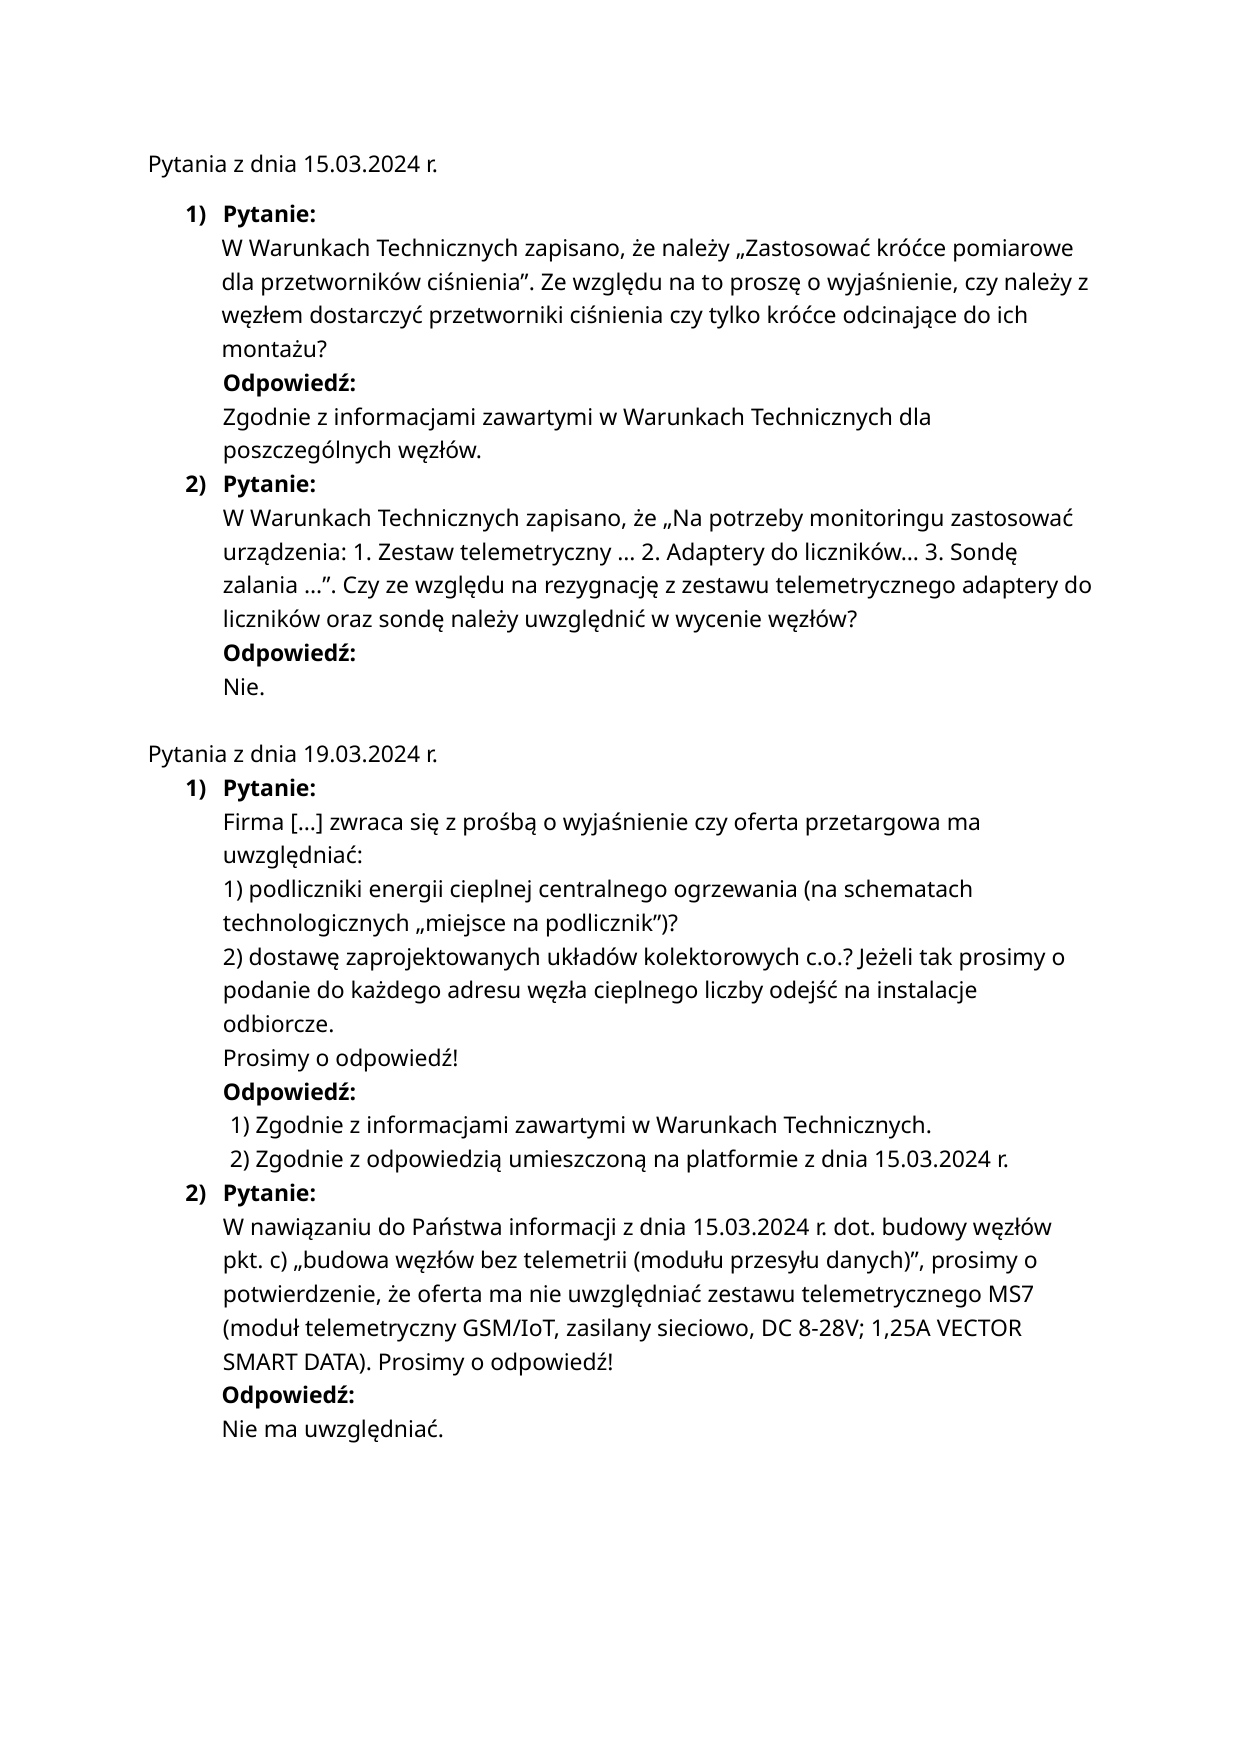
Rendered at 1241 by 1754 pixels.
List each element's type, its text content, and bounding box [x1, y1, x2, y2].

list Pytanie: W nawiązaniu do Państwa informacji z dnia 15.03.2024 r. dot. budowy węzłów pkt. c) „budowa węzłów bez telemetrii (modułu przesyłu danych)”, prosimy o potwierdzenie, że oferta ma nie uwzględniać zestawu telemetrycznego MS7 (moduł telemetryczny GSM/IoT, zasilany sieciowo, DC 8-28V; 1,25A VECTOR SMART DATA). Prosimy o odpowiedź! [185, 1177, 1093, 1377]
list 2) dostawę zaprojektowanych układów kolektorowych c.o.? Jeżeli tak prosimy o podanie do każdego adresu węzła cieplnego liczby odejść na instalacje odbiorcze. [223, 941, 1093, 1039]
list 1) Zgodnie z informacjami zawartymi w Warunkach Technicznych. [229, 1109, 1093, 1141]
text Pytania z dnia 15.03.2024 r. [148, 148, 1093, 179]
list Odpowiedź: [221, 1379, 1093, 1411]
list Pytanie: [185, 772, 1093, 803]
list Odpowiedź: [223, 367, 1093, 398]
list Pytanie: [185, 198, 1093, 229]
list W Warunkach Technicznych zapisano, że należy „Zastosować króćce pomiarowe dla przetworników ciśnienia”. Ze względu na to proszę o wyjaśnienie, czy należy z węzłem dostarczyć przetworniki ciśnienia czy tylko króćce odcinające do ich montażu? [221, 232, 1093, 364]
list Odpowiedź: [223, 637, 1093, 668]
list 1) podliczniki energii cieplnej centralnego ogrzewania (na schematach technologicznych „miejsce na podlicznik”)? [223, 873, 1093, 938]
list Nie ma uwzględniać. [221, 1413, 1093, 1444]
list W Warunkach Technicznych zapisano, że „Na potrzeby monitoringu zastosować urządzenia: 1. Zestaw telemetryczny … 2. Adaptery do liczników… 3. Sondę zalania …”. Czy ze względu na rezygnację z zestawu telemetrycznego adaptery do liczników oraz sondę należy uwzględnić w wycenie węzłów? [223, 502, 1093, 634]
list Odpowiedź: [223, 1076, 1093, 1107]
list 2) Zgodnie z odpowiedzią umieszczoną na platformie z dnia 15.03.2024 r. [229, 1143, 1093, 1174]
list Nie. [223, 671, 1093, 702]
list Firma […] zwraca się z prośbą o wyjaśnienie czy oferta przetargowa ma uwzględniać: [223, 806, 1093, 871]
list Pytania z dnia 19.03.2024 r. [148, 738, 1093, 769]
list Prosimy o odpowiedź! [223, 1042, 1093, 1073]
list Pytanie: [185, 468, 1093, 499]
list Zgodnie z informacjami zawartymi w Warunkach Technicznych dla poszczególnych węzłów. [223, 401, 1093, 466]
